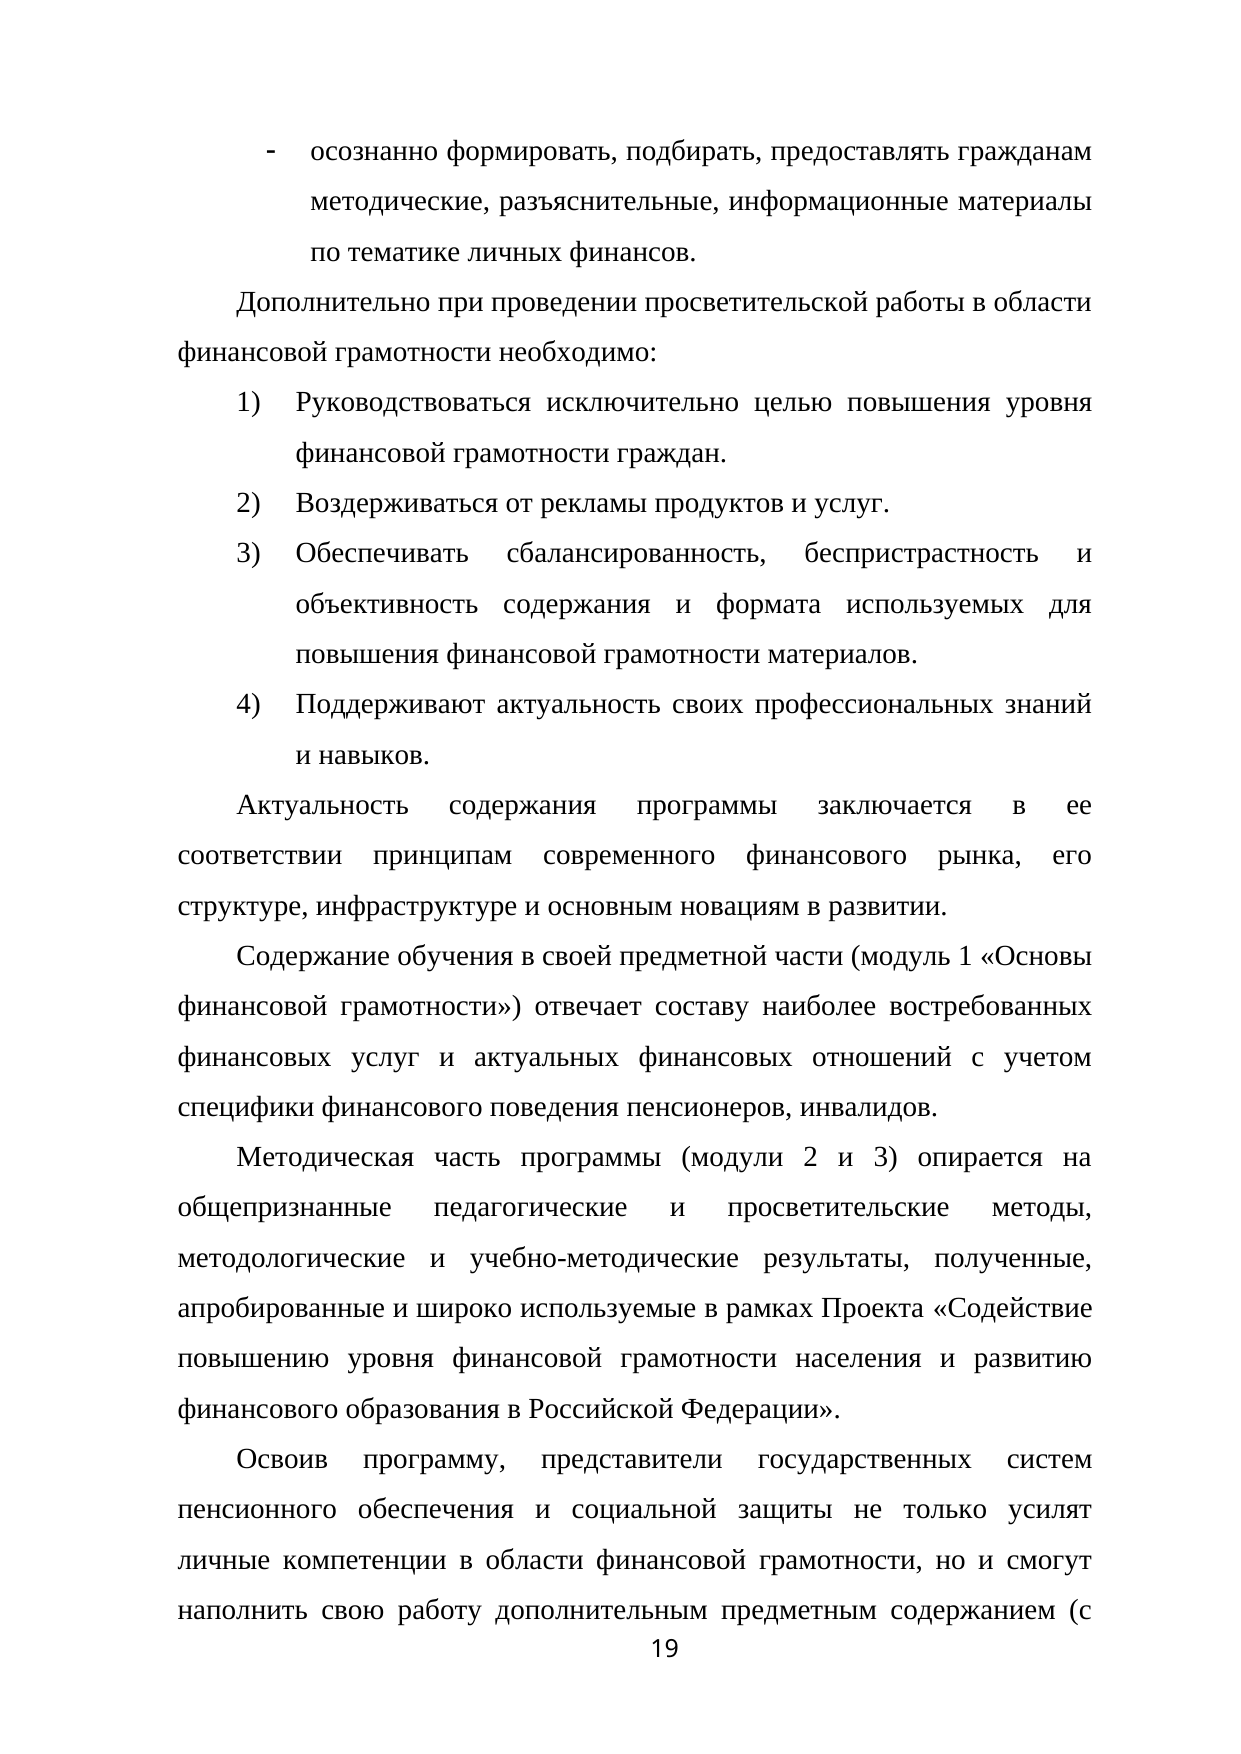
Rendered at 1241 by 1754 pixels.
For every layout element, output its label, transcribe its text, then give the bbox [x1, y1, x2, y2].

list Руководствоваться исключительно целью повышения уровня финансовой грамотности граждан. [236, 384, 1093, 468]
text Актуальность содержания программы заключается в ее соответствии принципам современного финансового рынка, его структуре, инфраструктуре и основным новациям в развитии. [177, 787, 1093, 921]
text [177, 1441, 1093, 1626]
list Обеспечивать сбалансированность, беспристрастность и объективность содержания и формата используемых для повышения финансовой грамотности материалов. [236, 536, 1093, 670]
text Дополнительно при проведении просветительской работы в области финансовой грамотности необходимо: [177, 284, 1093, 368]
text Содержание обучения в своей предметной части (модуль 1 «Основы финансовой грамотности») отвечает составу наиболее востребованных финансовых услуг и актуальных финансовых отношений с учетом специфики финансового поведения пенсионеров, инвалидов. [177, 938, 1093, 1122]
list Воздерживаться от рекламы продуктов и услуг. [236, 485, 1093, 519]
text Методическая часть программы (модули 2 и 3) опирается на общепризнанные педагогические и просветительские методы, методологические и учебно-методические результаты, полученные, апробированные и широко используемые в рамках Проекта «Содействие повышению уровня финансовой грамотности населения и развитию финансового образования в Российской Федерации». [177, 1139, 1093, 1424]
list Поддерживают актуальность своих профессиональных знаний и навыков. [236, 686, 1093, 770]
list осознанно формировать, подбирать, предоставлять гражданам методические, разъяснительные, информационные материалы по тематике личных финансов. [266, 133, 1093, 267]
